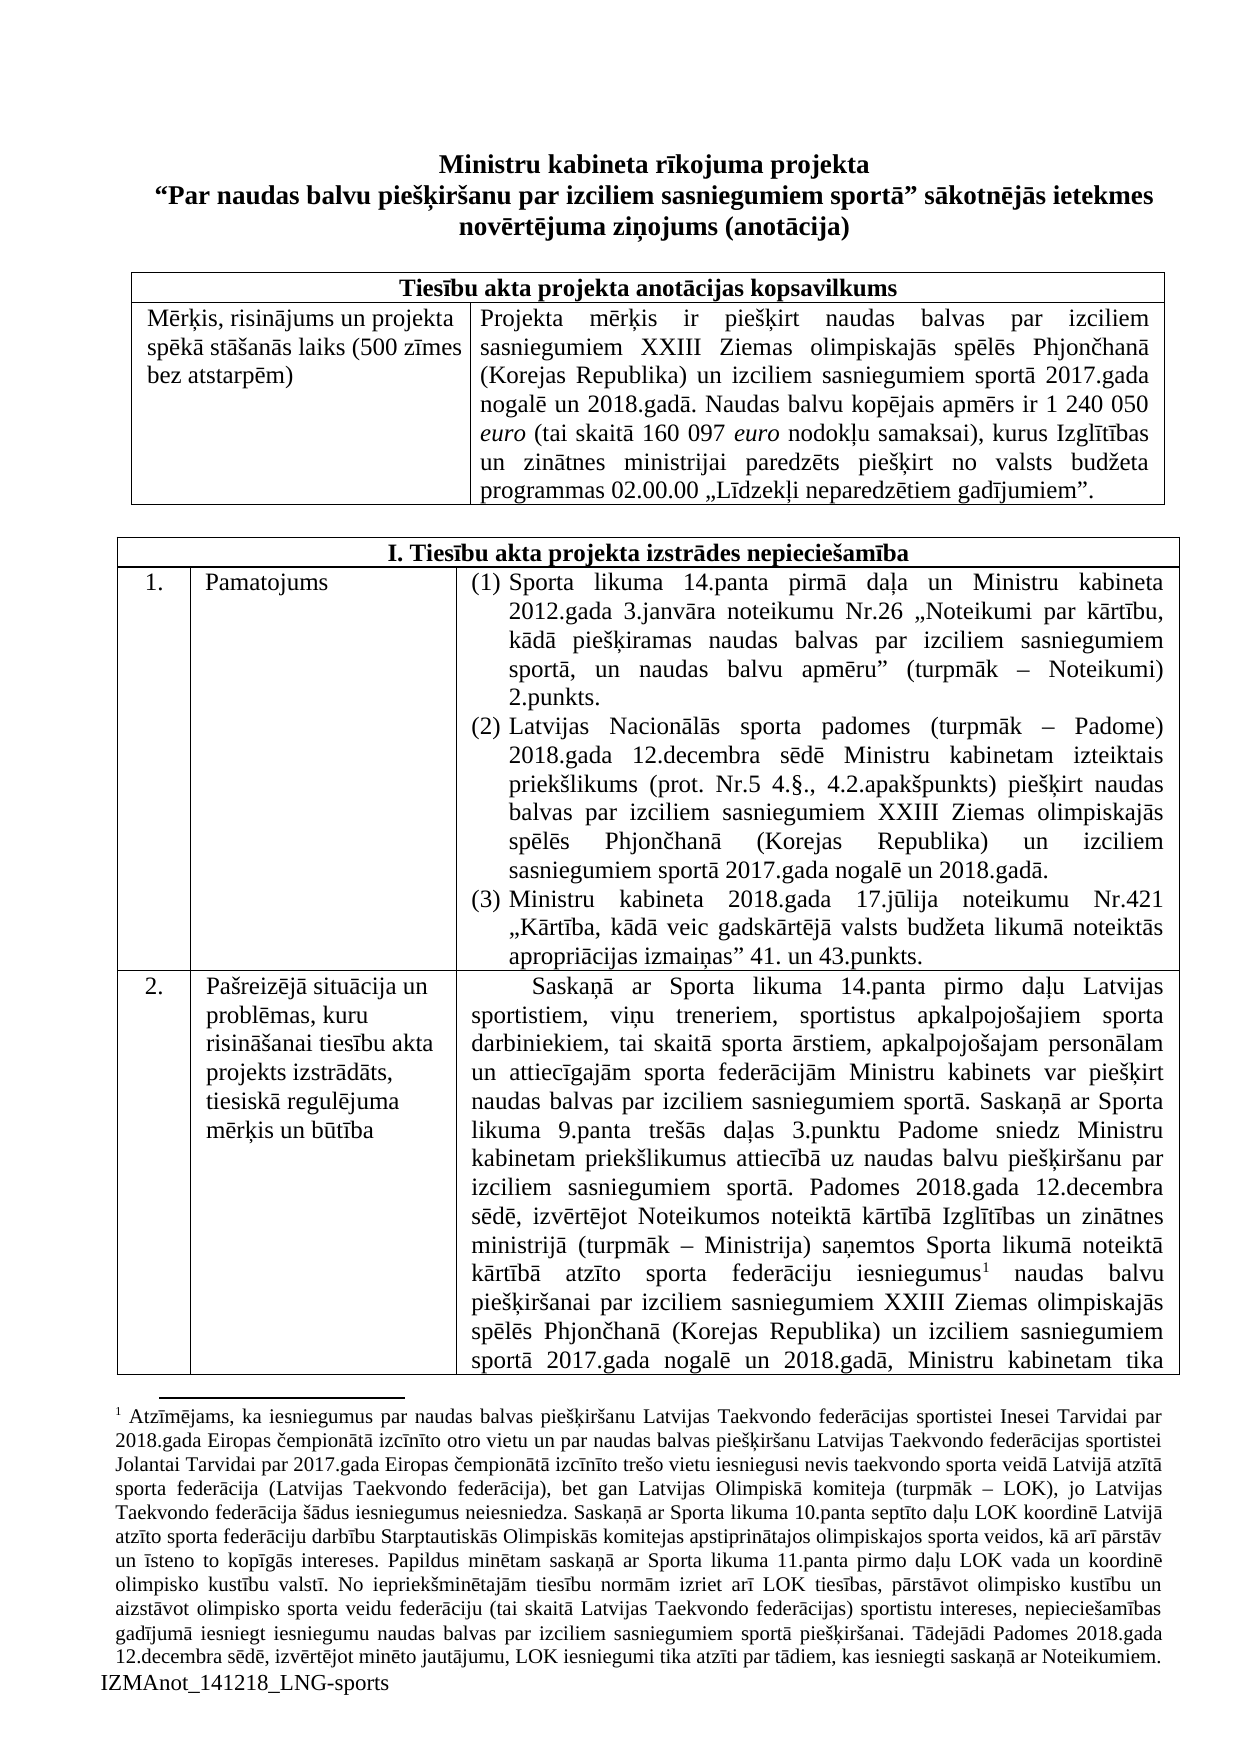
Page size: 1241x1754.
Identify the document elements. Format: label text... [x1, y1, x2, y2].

table_cell Pamatojums [191, 568, 456, 970]
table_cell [457, 971, 1179, 1373]
table_header I. Tiesību akta projekta izstrādes nepieciešamība [118, 538, 1179, 566]
table_cell Projekta mērķis ir piešķirt naudas balvas par izciliem sasniegumiem XXIII Ziemas olimpiskajās spēlēs Phjončhanā (Korejas Republika) un izciliem sasniegumiem sportā 2017.gada nogalē un 2018.gadā. Naudas balvu kopējais apmērs ir 1 240 050 euro (tai skaitā 160 097 euro nodokļu samaksai), kurus Izglītības un zinātnes ministrijai paredzēts piešķirt no valsts budžeta programmas 02.00.00 „Līdzekļi neparedzētiem gadījumiem”. [471, 303, 1164, 504]
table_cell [191, 971, 456, 1373]
text Ministru kabineta rīkojuma projekta [145, 148, 1164, 179]
table_cell Mērķis, risinājums un projekta spēkā stāšanās laiks (500 zīmes bez atstarpēm) [132, 303, 470, 504]
table_cell 1. [118, 568, 190, 970]
text “Par naudas balvu piešķiršanu par izciliem sasniegumiem sportā” sākotnējās ietekmes novērtējuma ziņojums (anotācija) [145, 179, 1164, 241]
table_cell Sporta likuma 14.panta pirmā daļa un Ministru kabineta 2012.gada 3.janvāra noteikumu Nr.26 „Noteikumi par kārtību, kādā piešķiramas naudas balvas par izciliem sasniegumiem sportā, un naudas balvu apmēru” (turpmāk – Noteikumi) 2.punkts. Latvijas Nacionālās sporta padomes (turpmāk – Padome) 2018.gada 12.decembra sēdē Ministru kabinetam izteiktais priekšlikums (prot. Nr.5 4.§., 4.2.apakšpunkts) piešķirt naudas balvas par izciliem sasniegumiem XXIII Ziemas olimpiskajās spēlēs Phjončhanā (Korejas Republika) un izciliem sasniegumiem sportā 2017.gada nogalē un 2018.gadā. Ministru kabineta 2018.gada 17.jūlija noteikumu Nr.421 „Kārtība, kādā veic gadskārtējā valsts budžeta likumā noteiktās apropriācijas izmaiņas” 41. un 43.punkts. [457, 568, 1179, 970]
table_header Tiesību akta projekta anotācijas kopsavilkums [132, 273, 1164, 302]
table_cell 2. [118, 971, 190, 1373]
